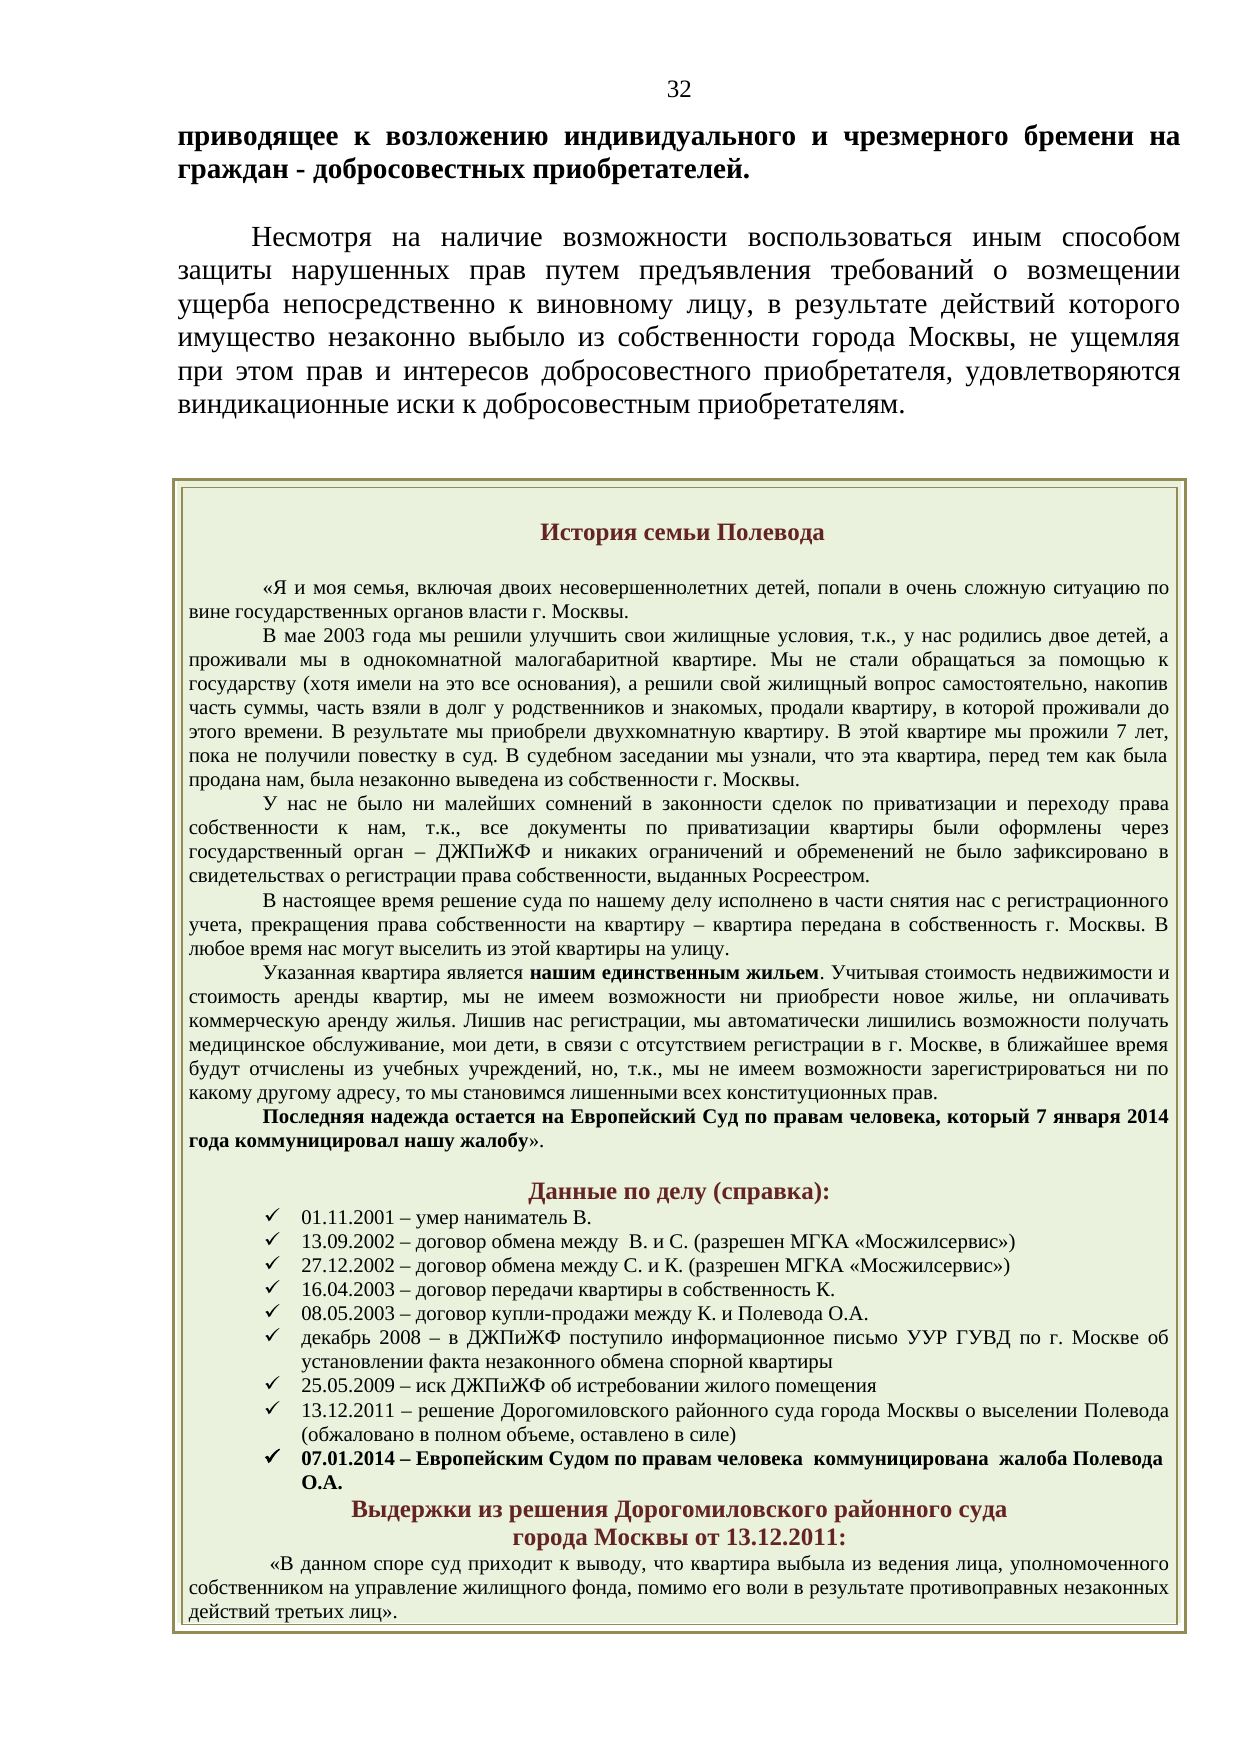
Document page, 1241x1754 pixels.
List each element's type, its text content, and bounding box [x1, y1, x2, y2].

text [177, 118, 1181, 185]
text Несмотря на наличие возможности воспользоваться иным способом защиты нарушенных прав путем предъявления требований о возмещении ущерба непосредственно к виновному лицу, в результате действий которого имущество незаконно выбыло из собственности города Москвы, не ущемляя при этом прав и интересов добросовестного приобретателя, удовлетворяются виндикационные иски к добросовестным приобретателям. [177, 219, 1181, 420]
